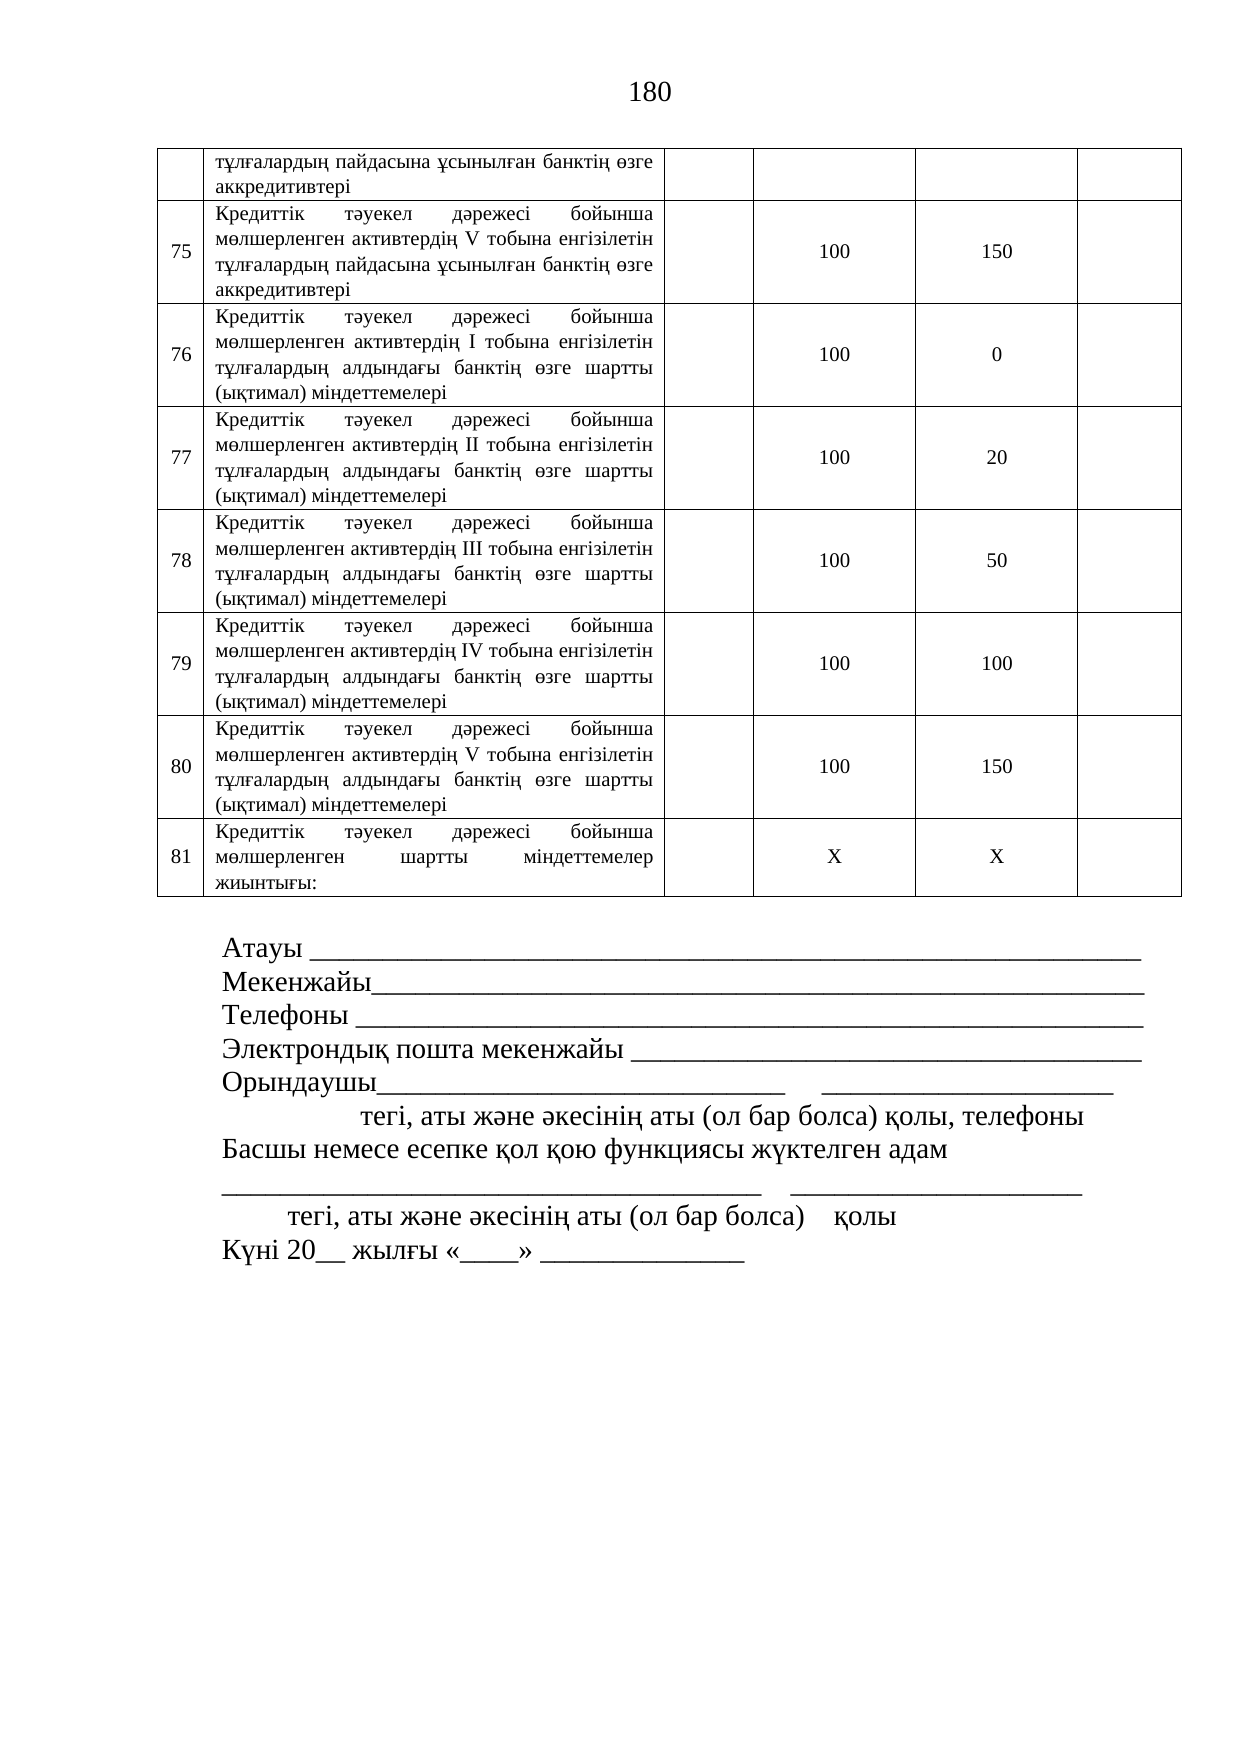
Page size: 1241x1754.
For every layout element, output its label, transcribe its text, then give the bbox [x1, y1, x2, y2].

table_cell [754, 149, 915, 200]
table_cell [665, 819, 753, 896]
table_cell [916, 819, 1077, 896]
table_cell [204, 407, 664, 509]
text тегі, аты және әкесінің аты (ол бар болса) қолы, телефоны [148, 1098, 1152, 1131]
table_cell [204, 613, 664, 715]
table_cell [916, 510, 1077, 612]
text Электрондық пошта мекенжайы ___________________________________ [148, 1031, 1152, 1064]
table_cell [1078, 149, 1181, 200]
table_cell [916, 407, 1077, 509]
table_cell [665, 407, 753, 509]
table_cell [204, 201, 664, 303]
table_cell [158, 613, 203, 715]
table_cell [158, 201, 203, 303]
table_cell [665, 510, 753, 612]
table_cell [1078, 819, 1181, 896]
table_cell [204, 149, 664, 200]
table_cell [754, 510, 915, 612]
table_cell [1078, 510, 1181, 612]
text тегі, аты және әкесінің аты (ол бар болса) қолы [148, 1198, 1152, 1232]
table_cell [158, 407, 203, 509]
text Телефоны ______________________________________________________ [148, 997, 1152, 1031]
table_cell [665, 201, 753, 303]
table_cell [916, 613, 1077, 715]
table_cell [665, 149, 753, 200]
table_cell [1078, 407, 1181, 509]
text Басшы немесе есепке қол қою функциясы жүктелген адам [148, 1131, 1152, 1165]
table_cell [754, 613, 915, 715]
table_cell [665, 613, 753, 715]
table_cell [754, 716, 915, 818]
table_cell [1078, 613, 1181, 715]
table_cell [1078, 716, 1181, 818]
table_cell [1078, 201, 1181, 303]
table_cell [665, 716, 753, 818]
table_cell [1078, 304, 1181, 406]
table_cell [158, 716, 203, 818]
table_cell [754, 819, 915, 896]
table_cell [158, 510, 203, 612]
text _____________________________________ ____________________ [148, 1165, 1152, 1198]
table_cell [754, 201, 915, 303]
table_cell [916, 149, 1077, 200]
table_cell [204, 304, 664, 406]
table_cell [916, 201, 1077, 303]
text Орындаушы____________________________ ____________________ [148, 1064, 1152, 1098]
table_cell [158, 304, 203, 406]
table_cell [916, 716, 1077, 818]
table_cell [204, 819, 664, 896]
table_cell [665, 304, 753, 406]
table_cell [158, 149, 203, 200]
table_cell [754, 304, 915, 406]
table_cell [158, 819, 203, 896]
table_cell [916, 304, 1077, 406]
text Атауы _________________________________________________________ [148, 930, 1152, 964]
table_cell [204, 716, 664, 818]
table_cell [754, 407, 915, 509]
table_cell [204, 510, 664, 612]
text Күні 20__ жылғы «____» ______________ [148, 1232, 1152, 1266]
text Мекенжайы_____________________________________________________ [148, 964, 1152, 997]
